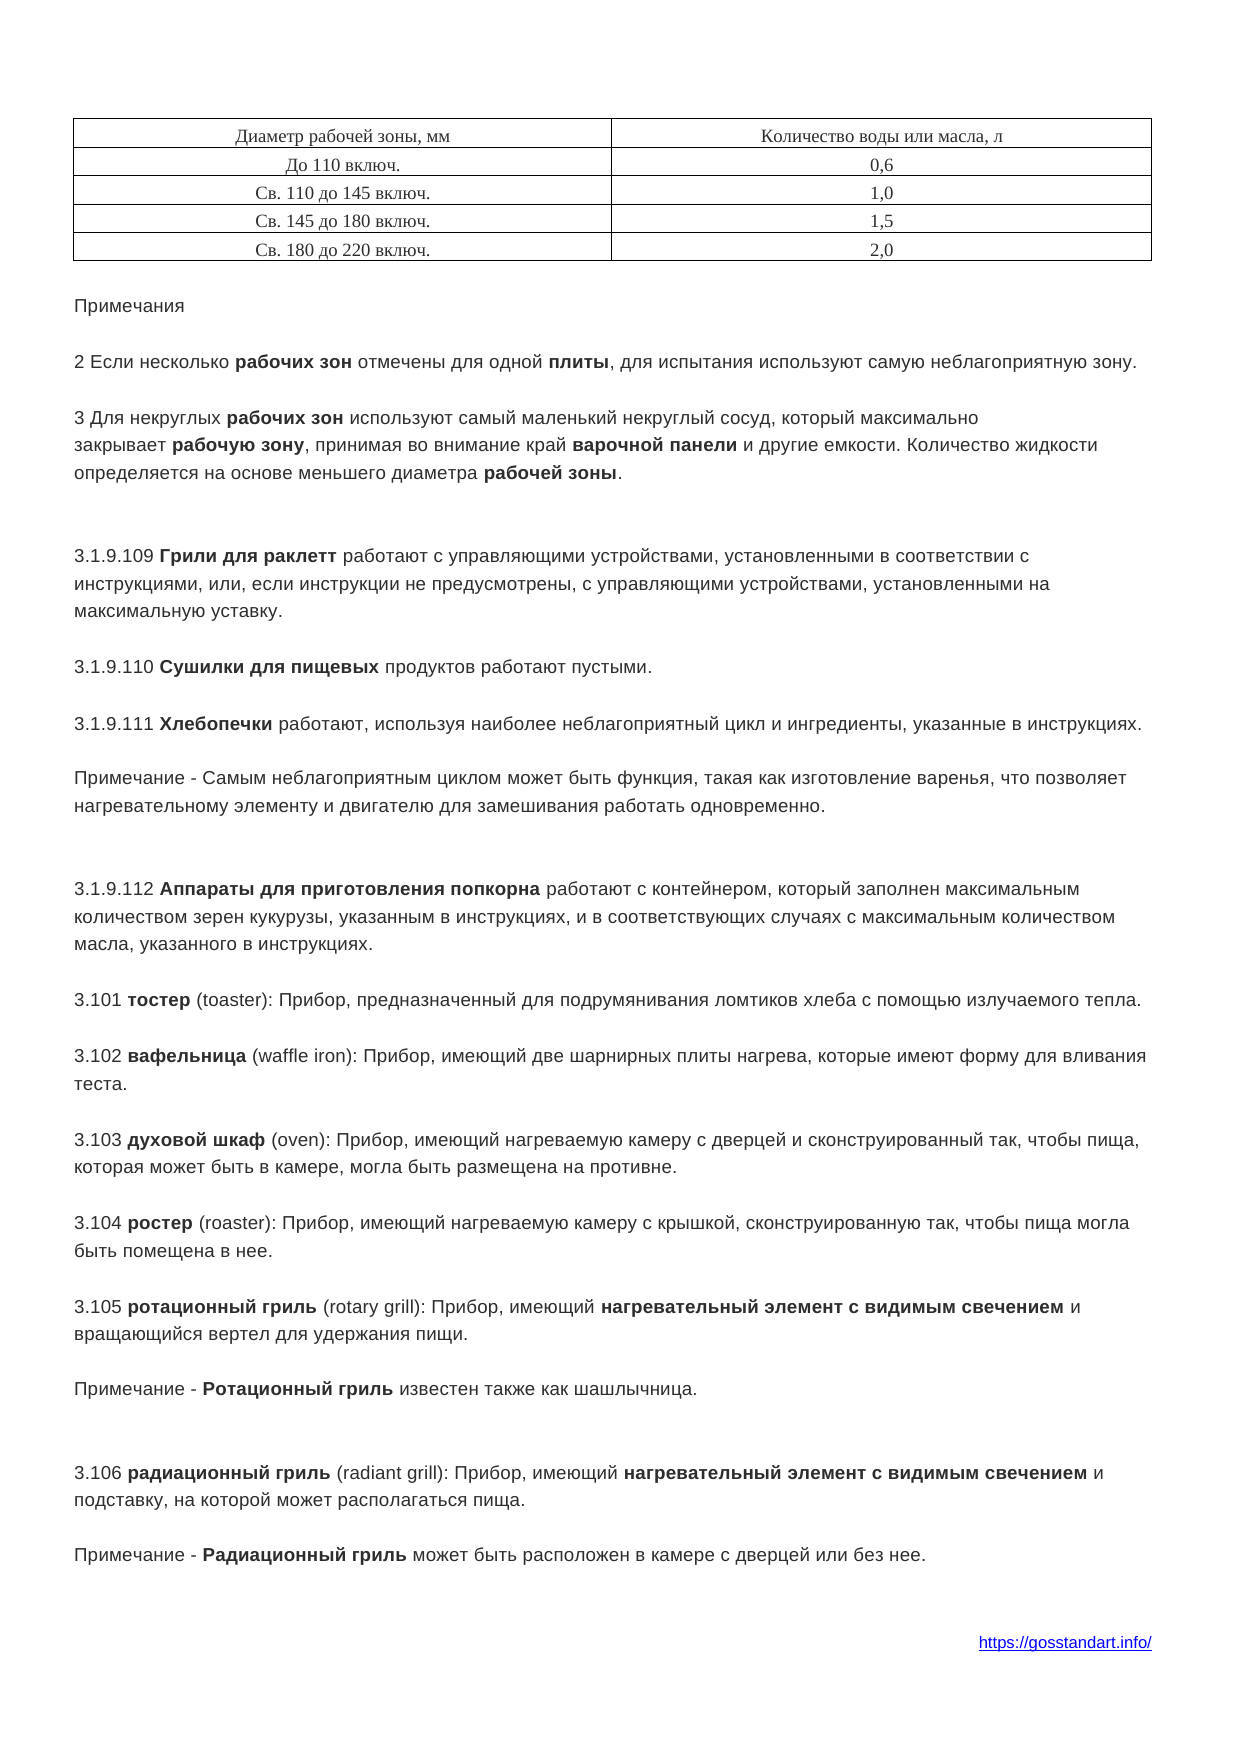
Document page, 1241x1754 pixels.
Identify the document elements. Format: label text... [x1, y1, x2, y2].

table_cell Количество воды или масла, л [612, 119, 1151, 147]
text 3.1.9.109 Грили для раклетт работают с управляющими устройствами, установленными в соответствии с инструкциями, или, если инструкции не предусмотрены, с управляющими устройствами, установленными на максимальную уставку. [74, 539, 1152, 650]
table_cell 2,0 [612, 233, 1151, 260]
text 3.103 духовой шкаф (oven): Прибор, имеющий нагреваемую камеру с дверцей и сконструированный так, чтобы пища, которая может быть в камере, могла быть размещена на противне. [74, 1123, 1152, 1206]
text 3.105 ротационный гриль (rotary grill): Прибор, имеющий нагревательный элемент с видимым свечением и вращающийся вертел для удержания пищи. Примечание - Ротационный гриль известен также как шашлычница. [74, 1290, 1152, 1456]
text 3.101 тостер (toaster): Прибор, предназначенный для подрумянивания ломтиков хлеба с помощью излучаемого тепла. [74, 983, 1152, 1039]
text 3.1.9.110 Сушилки для пищевых продуктов работают пустыми. [74, 650, 1152, 706]
table_cell Св. 180 до 220 включ. [74, 233, 611, 260]
text 3.106 радиационный гриль (radiant grill): Прибор, имеющий нагревательный элемент с видимым свечением и подставку, на которой может располагаться пища. Примечание - Радиационный гриль может быть расположен в камере с дверцей или без нее. [74, 1456, 1152, 1621]
table_cell 1,0 [612, 176, 1151, 203]
table_cell 1,5 [612, 205, 1151, 232]
text 3.1.9.112 Аппараты для приготовления попкорна работают с контейнером, который заполнен максимальным количеством зерен кукурузы, указанным в инструкциях, и в соответствующих случаях с максимальным количеством масла, указанного в инструкциях. [74, 872, 1152, 983]
table_cell 0,6 [612, 148, 1151, 175]
text 3.102 вафельница (waffle iron): Прибор, имеющий две шарнирных плиты нагрева, которые имеют форму для вливания теста. [74, 1039, 1152, 1123]
table_cell До 110 включ. [74, 148, 611, 175]
text 3.104 ростер (roaster): Прибор, имеющий нагреваемую камеру с крышкой, сконструированную так, чтобы пища могла быть помещена в нее. [74, 1206, 1152, 1290]
text 3 Для некруглых рабочих зон используют самый маленький некруглый сосуд, который максимально закрывает рабочую зону, принимая во внимание край варочной панели и другие емкости. Количество жидкости определяется на основе меньшего диаметра рабочей зоны. [74, 401, 1152, 539]
table_cell Диаметр рабочей зоны, мм [74, 119, 611, 147]
text 3.1.9.111 Хлебопечки работают, используя наиболее неблагоприятный цикл и ингредиенты, указанные в инструкциях. Примечание - Самым неблагоприятным циклом может быть функция, такая как изготовление варенья, что позволяет нагревательному элементу и двигателю для замешивания работать одновременно. [74, 706, 1152, 872]
table_cell Св. 145 до 180 включ. [74, 205, 611, 232]
text Примечания [74, 261, 1152, 345]
table_cell Св. 110 до 145 включ. [74, 176, 611, 203]
text 2 Если несколько рабочих зон отмечены для одной плиты, для испытания используют самую неблагоприятную зону. [74, 345, 1152, 401]
